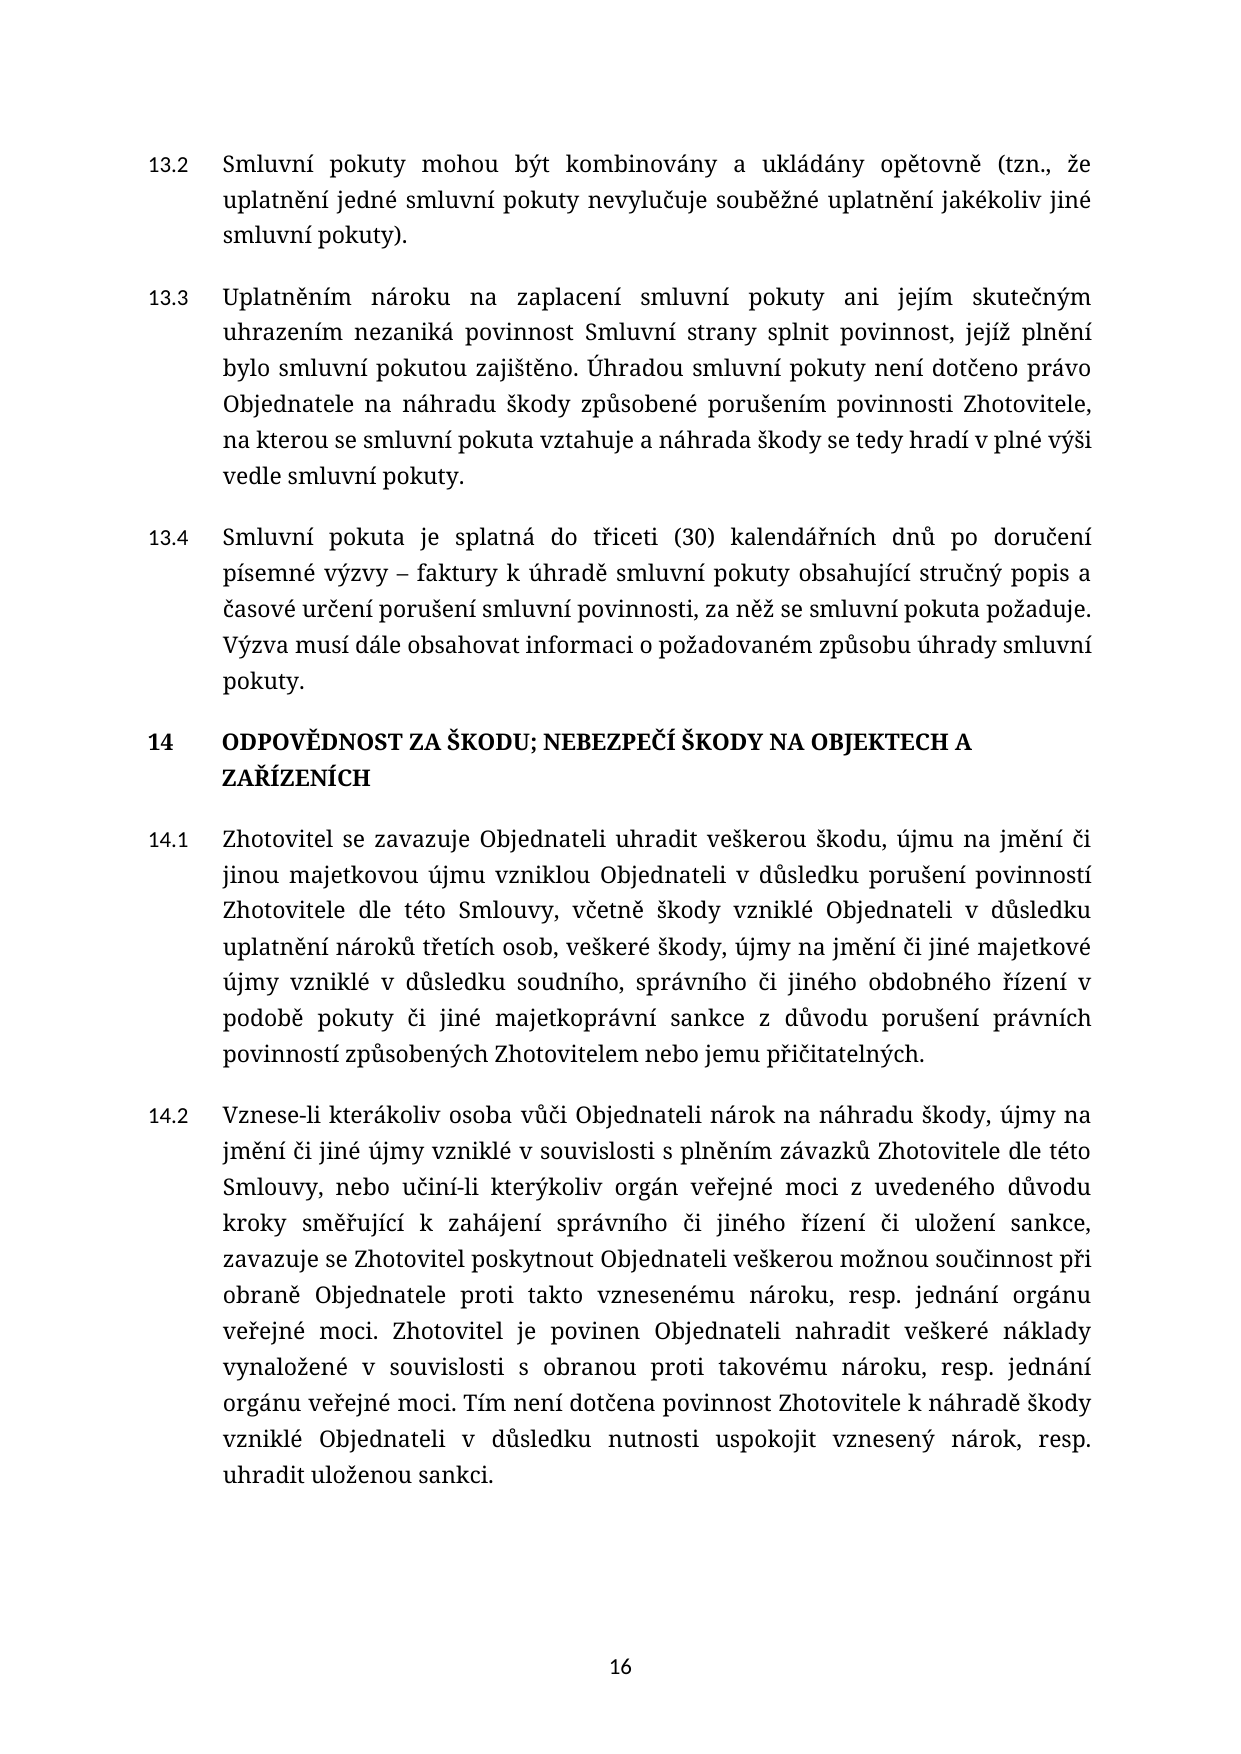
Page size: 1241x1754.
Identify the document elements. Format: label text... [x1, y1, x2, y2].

subtitle Smluvní pokuty mohou být kombinovány a ukládány opětovně (tzn., že uplatnění jedné smluvní pokuty nevylučuje souběžné uplatnění jakékoliv jiné smluvní pokuty). [148, 148, 1093, 251]
subtitle Odpovědnost za škodu; nebezpečí škody na objektech a zařízeních [148, 726, 1093, 793]
subtitle Uplatněním nároku na zaplacení smluvní pokuty ani jejím skutečným uhrazením nezaniká povinnost Smluvní strany splnit povinnost, jejíž plnění bylo smluvní pokutou zajištěno. Úhradou smluvní pokuty není dotčeno právo Objednatele na náhradu škody způsobené porušením povinnosti Zhotovitele, na kterou se smluvní pokuta vztahuje a náhrada škody se tedy hradí v plné výši vedle smluvní pokuty. [148, 280, 1093, 491]
subtitle Zhotovitel se zavazuje Objednateli uhradit veškerou škodu, újmu na jmění či jinou majetkovou újmu vzniklou Objednateli v důsledku porušení povinností Zhotovitele dle této Smlouvy, včetně škody vzniklé Objednateli v důsledku uplatnění nároků třetích osob, veškeré škody, újmy na jmění či jiné majetkové újmy vzniklé v důsledku soudního, správního či jiného obdobného řízení v podobě pokuty či jiné majetkoprávní sankce z důvodu porušení právních povinností způsobených Zhotovitelem nebo jemu přičitatelných. [148, 823, 1093, 1069]
subtitle Smluvní pokuta je splatná do třiceti (30) kalendářních dnů po doručení písemné výzvy – faktury k úhradě smluvní pokuty obsahující stručný popis a časové určení porušení smluvní povinnosti, za něž se smluvní pokuta požaduje. Výzva musí dále obsahovat informaci o požadovaném způsobu úhrady smluvní pokuty. [148, 521, 1093, 696]
subtitle Vznese-li kterákoliv osoba vůči Objednateli nárok na náhradu škody, újmy na jmění či jiné újmy vzniklé v souvislosti s plněním závazků Zhotovitele dle této Smlouvy, nebo učiní-li kterýkoliv orgán veřejné moci z uvedeného důvodu kroky směřující k zahájení správního či jiného řízení či uložení sankce, zavazuje se Zhotovitel poskytnout Objednateli veškerou možnou součinnost při obraně Objednatele proti takto vznesenému nároku, resp. jednání orgánu veřejné moci. Zhotovitel je povinen Objednateli nahradit veškeré náklady vynaložené v souvislosti s obranou proti takovému nároku, resp. jednání orgánu veřejné moci. Tím není dotčena povinnost Zhotovitele k náhradě škody vzniklé Objednateli v důsledku nutnosti uspokojit vznesený nárok, resp. uhradit uloženou sankci. [148, 1099, 1093, 1490]
